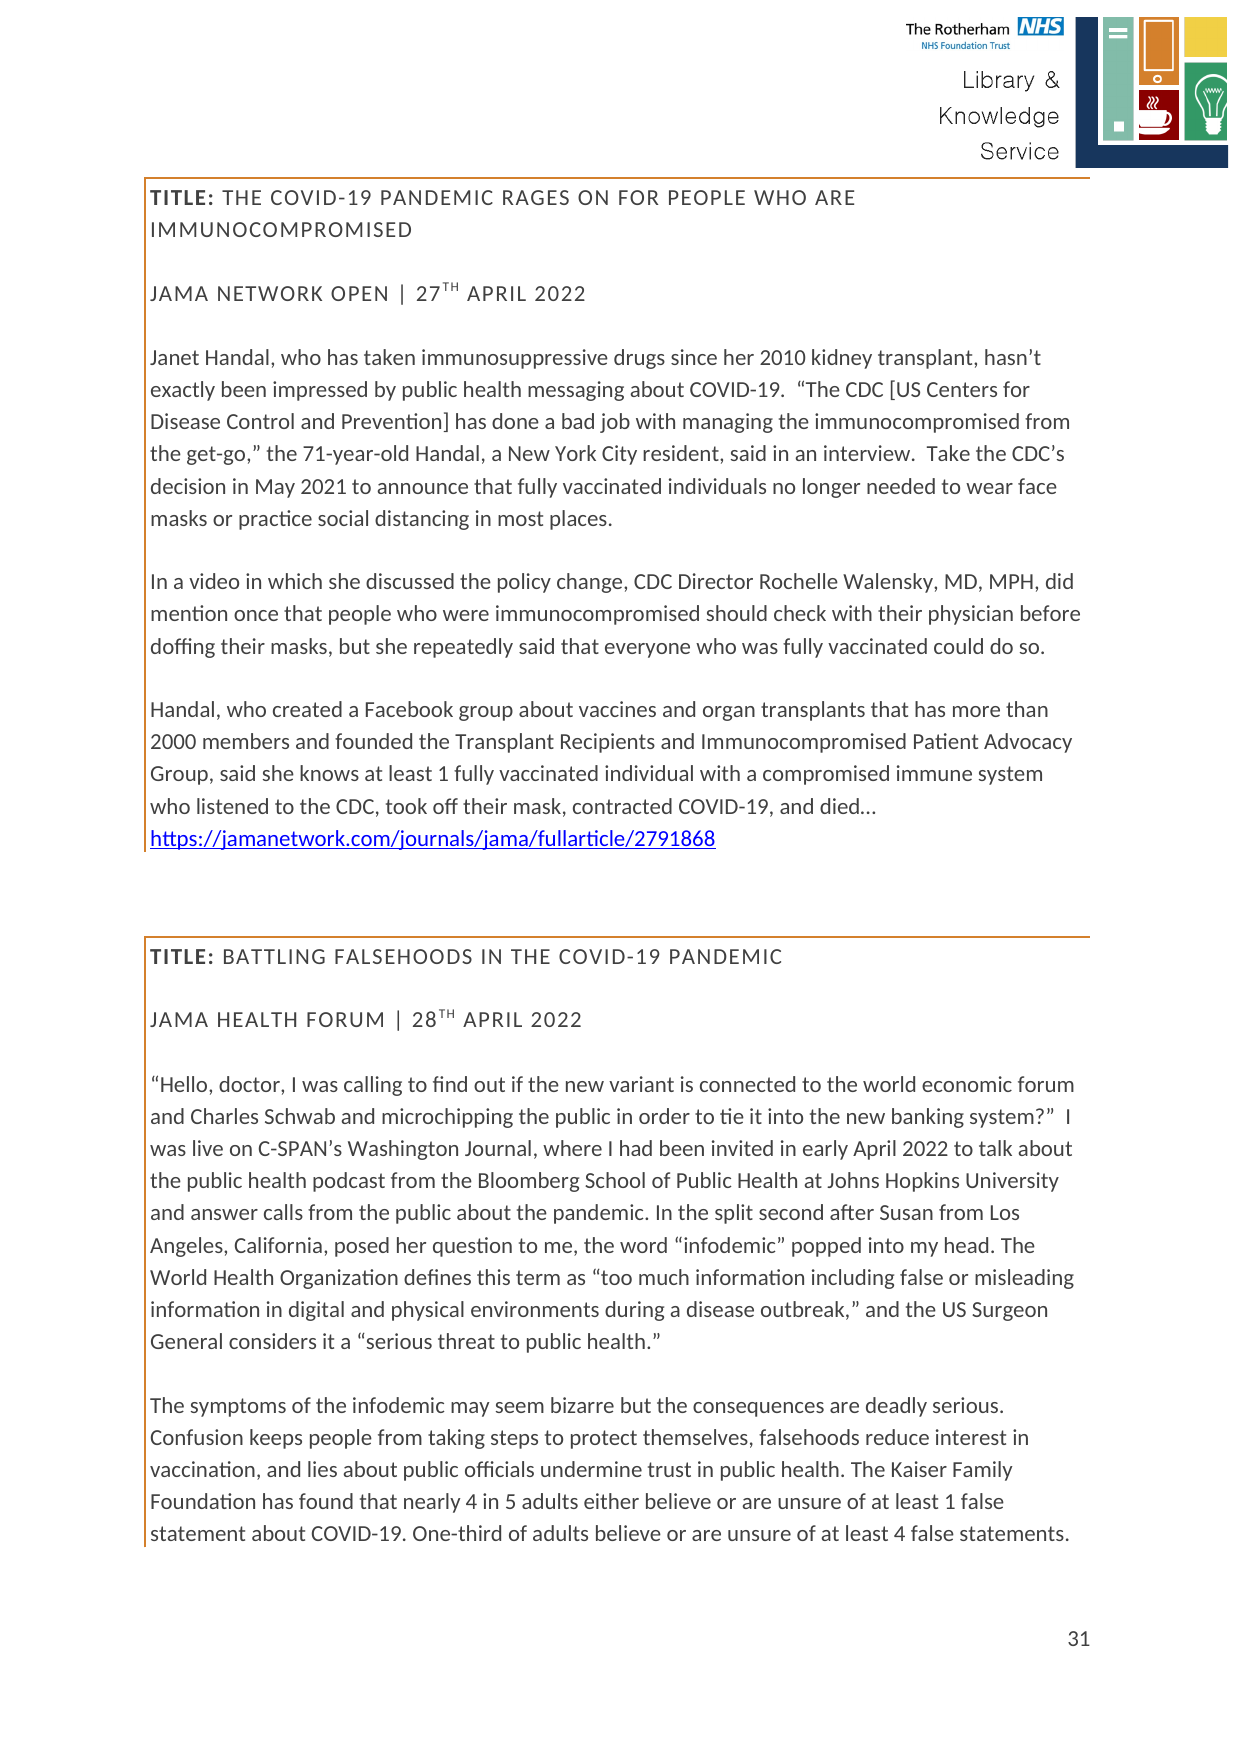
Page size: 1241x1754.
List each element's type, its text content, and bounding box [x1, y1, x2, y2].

text title: The COVID-19 Pandemic Rages on for People Who Are Immunocompromised [146, 179, 1090, 243]
text In a video in which she discussed the policy change, CDC Director Rochelle Walensky, MD, MPH, did mention once that people who were immunocompromised should check with their physician before doffing their masks, but she repeatedly said that everyone who was fully vaccinated could do so. [146, 562, 1090, 660]
text JAMA health forum | 28TH april 2022 “Hello, doctor, I was calling to find out if the new variant is connected to the world economic forum and Charles Schwab and microchipping the public in order to tie it into the new banking system?” I was live on C-SPAN’s Washington Journal, where I had been invited in early April 2022 to talk about the public health podcast from the Bloomberg School of Public Health at Johns Hopkins University and answer calls from the public about the pandemic. In the split second after Susan from Los Angeles, California, posed her question to me, the word “infodemic” popped into my head. The World Health Organization defines this term as “too much information including false or misleading information in digital and physical environments during a disease outbreak,” and the US Surgeon General considers it a “serious threat to public health.” [146, 1000, 1090, 1355]
text Handal, who created a Facebook group about vaccines and organ transplants that has more than 2000 members and founded the Transplant Recipients and Immunocompromised Patient Advocacy Group, said she knows at least 1 fully vaccinated individual with a compromised immune system who listened to the CDC, took off their mask, contracted COVID-19, and died… https://jamanetwork.com/journals/jama/fullarticle/2791868 [146, 689, 1090, 852]
text title: Battling Falsehoods in the COVID-19 Pandemic [146, 938, 1090, 970]
text JAMA NETWORK OPEN | 27TH april 2022 Janet Handal, who has taken immunosuppressive drugs since her 2010 kidney transplant, hasn’t exactly been impressed by public health messaging about COVID-19. “The CDC [US Centers for Disease Control and Prevention] has done a bad job with managing the immunocompromised from the get-go,” the 71-year-old Handal, a New York City resident, said in an interview. Take the CDC’s decision in May 2021 to announce that fully vaccinated individuals no longer needed to wear face masks or practice social distancing in most places. [146, 273, 1090, 532]
picture [902, 17, 1229, 177]
